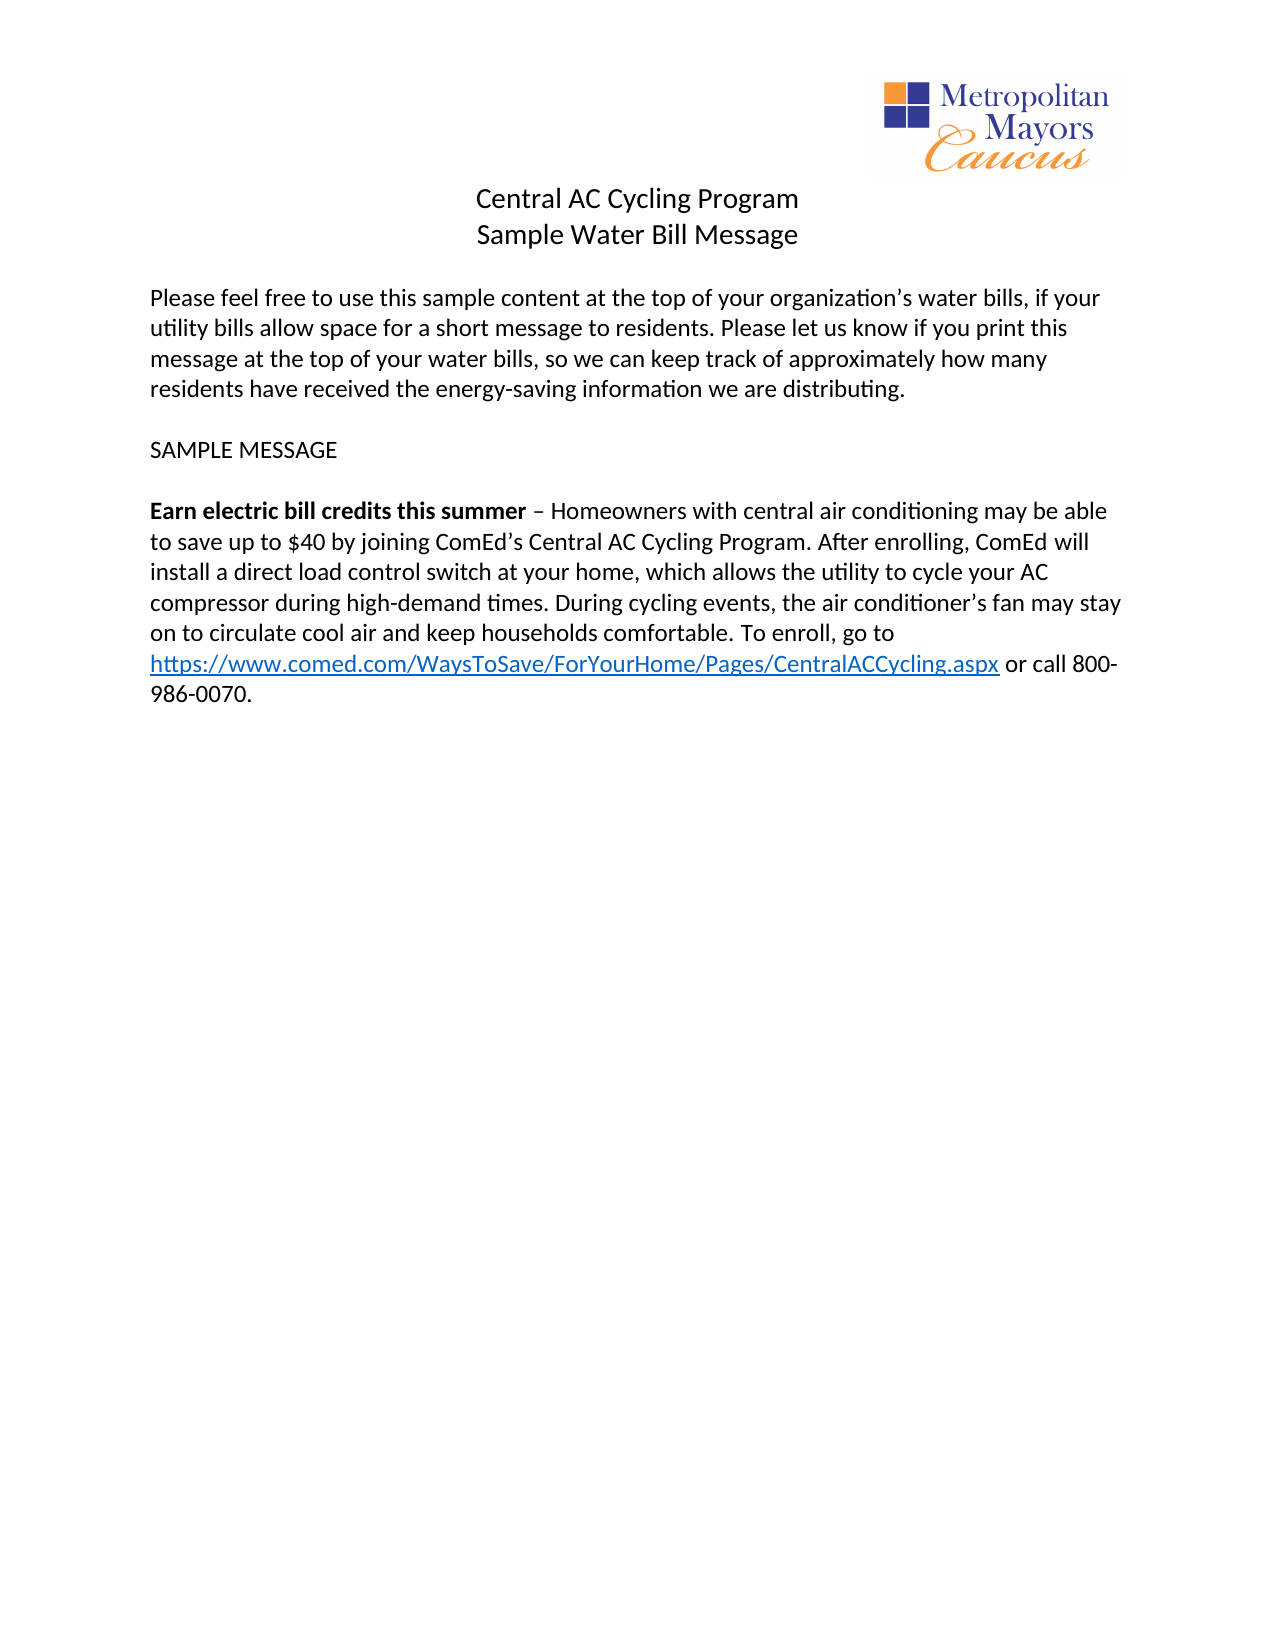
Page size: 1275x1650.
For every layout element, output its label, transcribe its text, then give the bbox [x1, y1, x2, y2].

text SAMPLE MESSAGE [150, 434, 1125, 465]
text Central AC Cycling Program [150, 180, 1125, 216]
picture [866, 75, 1125, 180]
text Please feel free to use this sample content at the top of your organization’s water bills, if your utility bills allow space for a short message to residents. Please let us know if you print this message at the top of your water bills, so we can keep track of approximately how many residents have received the energy-saving information we are distributing. [150, 282, 1125, 404]
text Earn electric bill credits this summer – Homeowners with central air conditioning may be able to save up to $40 by joining ComEd’s Central AC Cycling Program. After enrolling, ComEd will install a direct load control switch at your home, which allows the utility to cycle your AC compressor during high-demand times. During cycling events, the air conditioner’s fan may stay on to circulate cool air and keep households comfortable. To enroll, go to https://www.comed.com/WaysToSave/ForYourHome/Pages/CentralACCycling.aspx or call 800-986-0070. [150, 496, 1125, 709]
text Sample Water Bill Message [150, 216, 1125, 251]
